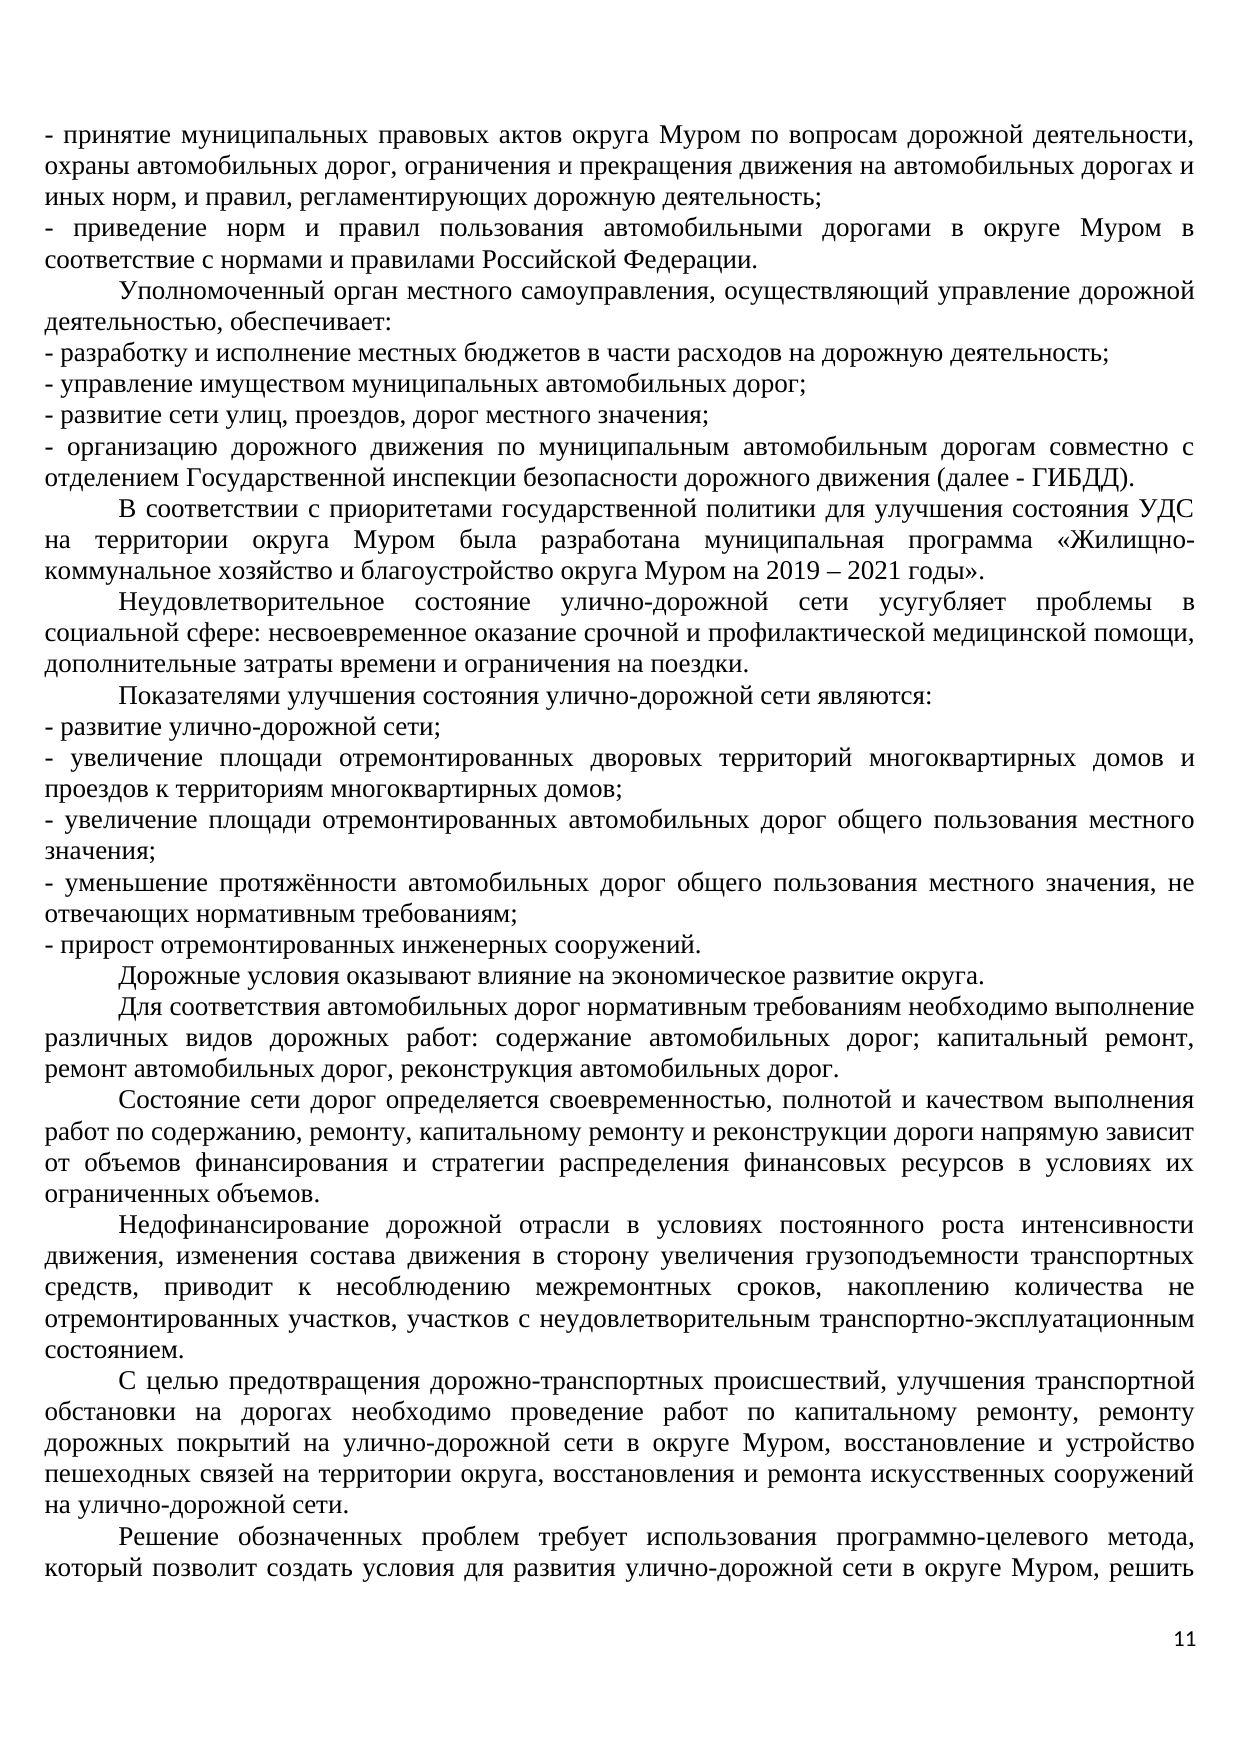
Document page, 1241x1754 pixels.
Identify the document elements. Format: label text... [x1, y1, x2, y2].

text Дорожные условия оказывают влияние на экономическое развитие округа. [44, 959, 1196, 990]
text - организацию дорожного движения по муниципальным автомобильным дорогам совместно с отделением Государственной инспекции безопасности дорожного движения (далее - ГИБДД). [44, 429, 1196, 492]
text - увеличение площади отремонтированных автомобильных дорог общего пользования местного значения; [44, 803, 1196, 866]
text - развитие улично-дорожной сети; [44, 710, 1196, 741]
text Недофинансирование дорожной отрасли в условиях постоянного роста интенсивности движения, изменения состава движения в сторону увеличения грузоподъемности транспортных средств, приводит к несоблюдению межремонтных сроков, накоплению количества не отремонтированных участков, участков с неудовлетворительным транспортно-эксплуатационным состоянием. [44, 1208, 1196, 1364]
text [44, 1520, 1196, 1582]
text Для соответствия автомобильных дорог нормативным требованиям необходимо выполнение различных видов дорожных работ: содержание автомобильных дорог; капитальный ремонт, ремонт автомобильных дорог, реконструкция автомобильных дорог. [44, 990, 1196, 1084]
text Уполномоченный орган местного самоуправления, осуществляющий управление дорожной деятельностью, обеспечивает: [44, 274, 1196, 336]
text Неудовлетворительное состояние улично-дорожной сети усугубляет проблемы в социальной сфере: несвоевременное оказание срочной и профилактической медицинской помощи, дополнительные затраты времени и ограничения на поездки. [44, 585, 1196, 679]
text - уменьшение протяжённости автомобильных дорог общего пользования местного значения, не отвечающих нормативным требованиям; [44, 866, 1196, 928]
text - увеличение площади отремонтированных дворовых территорий многоквартирных домов и проездов к территориям многоквартирных домов; [44, 741, 1196, 803]
text Состояние сети дорог определяется своевременностью, полнотой и качеством выполнения работ по содержанию, ремонту, капитальному ремонту и реконструкции дороги напрямую зависит от объемов финансирования и стратегии распределения финансовых ресурсов в условиях их ограниченных объемов. [44, 1084, 1196, 1208]
text - развитие сети улиц, проездов, дорог местного значения; [44, 398, 1196, 429]
text - принятие муниципальных правовых актов округа Муром по вопросам дорожной деятельности, охраны автомобильных дорог, ограничения и прекращения движения на автомобильных дорогах и иных норм, и правил, регламентирующих дорожную деятельность; [44, 118, 1196, 212]
text В соответствии с приоритетами государственной политики для улучшения состояния УДС на территории округа Муром была разработана муниципальная программа «Жилищно-коммунальное хозяйство и благоустройство округа Муром на 2019 – 2021 годы». [44, 492, 1196, 585]
text - прирост отремонтированных инженерных сооружений. [44, 928, 1196, 959]
text - приведение норм и правил пользования автомобильными дорогами в округе Муром в соответствие с нормами и правилами Российской Федерации. [44, 212, 1196, 274]
text Показателями улучшения состояния улично-дорожной сети являются: [44, 679, 1196, 710]
text С целью предотвращения дорожно-транспортных происшествий, улучшения транспортной обстановки на дорогах необходимо проведение работ по капитальному ремонту, ремонту дорожных покрытий на улично-дорожной сети в округе Муром, восстановление и устройство пешеходных связей на территории округа, восстановления и ремонта искусственных сооружений на улично-дорожной сети. [44, 1364, 1196, 1520]
text - управление имуществом муниципальных автомобильных дорог; [44, 367, 1196, 398]
text - разработку и исполнение местных бюджетов в части расходов на дорожную деятельность; [44, 336, 1196, 367]
